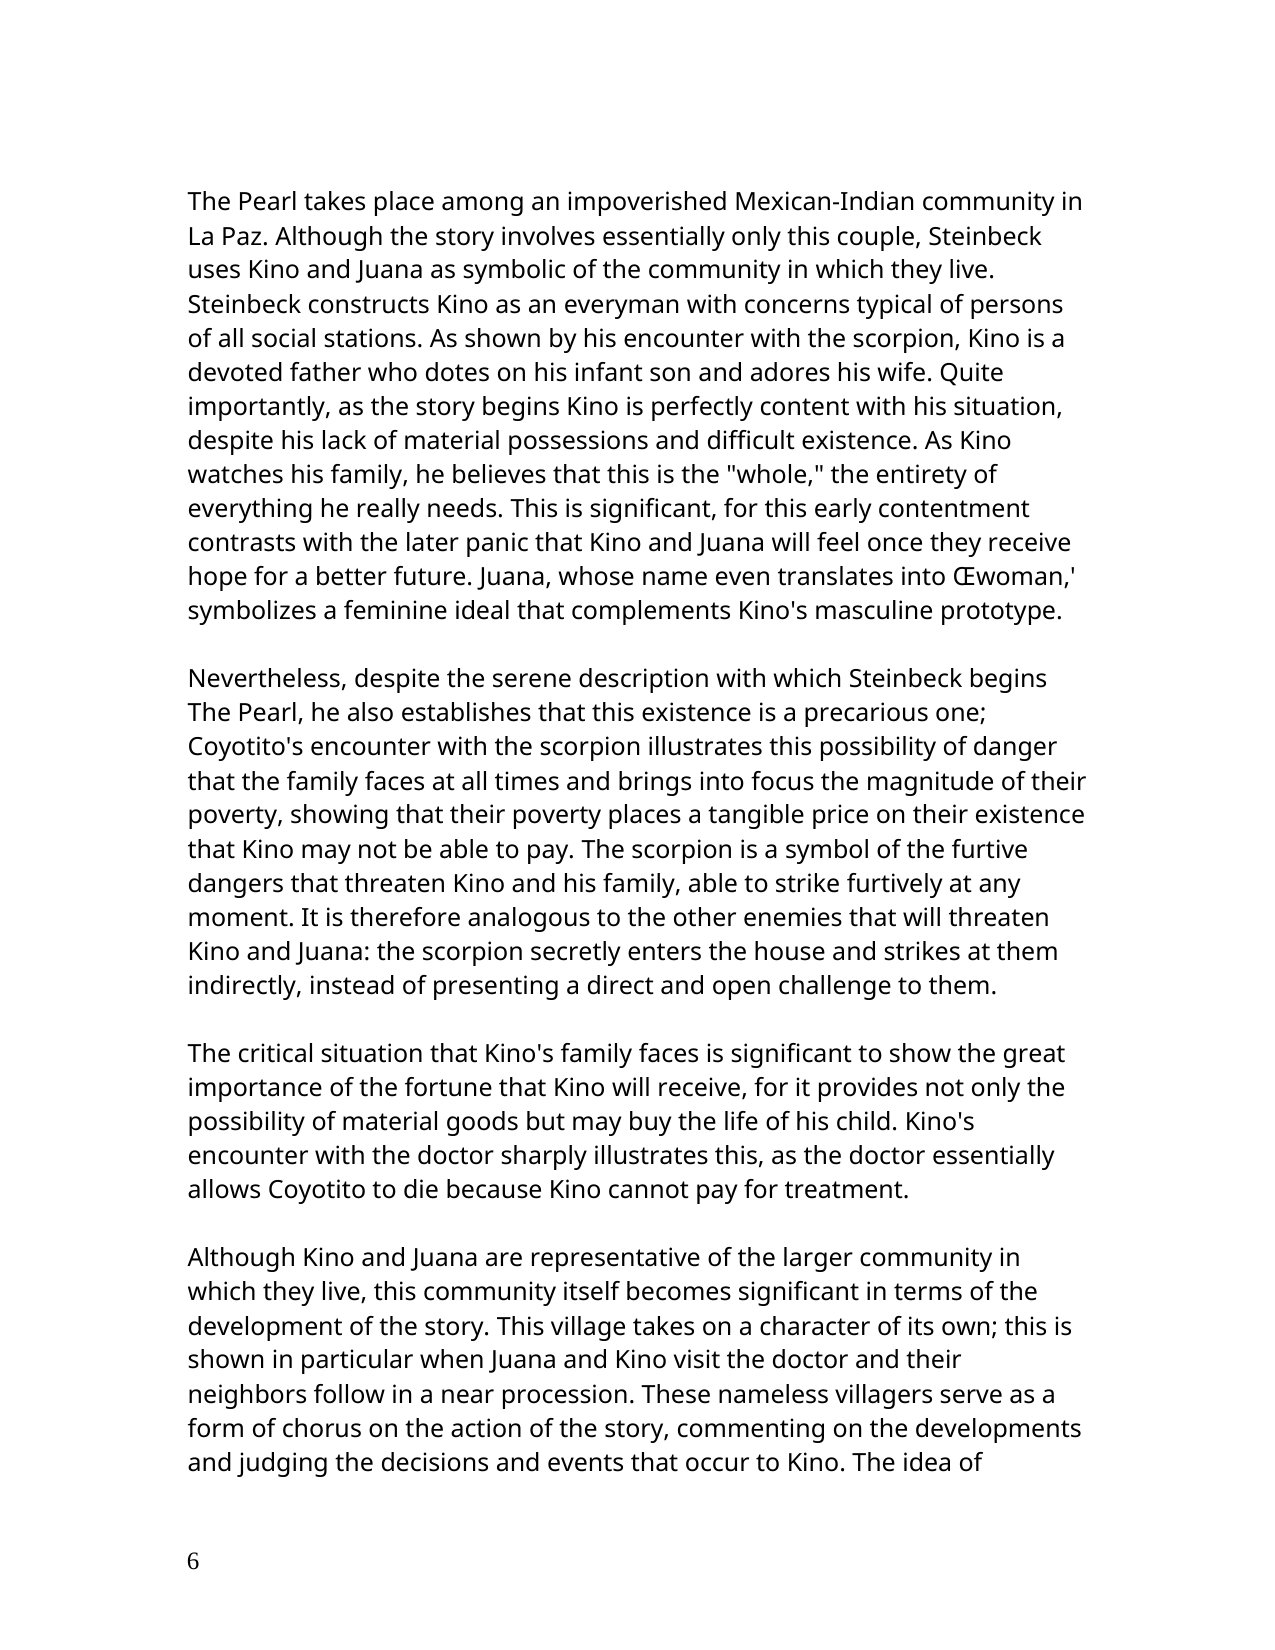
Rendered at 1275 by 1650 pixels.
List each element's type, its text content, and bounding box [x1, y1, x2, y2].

text Nevertheless, despite the serene description with which Steinbeck begins The Pearl, he also establishes that this existence is a precarious one; Coyotito's encounter with the scorpion illustrates this possibility of danger that the family faces at all times and brings into focus the magnitude of their poverty, showing that their poverty places a tangible price on their existence that Kino may not be able to pay. The scorpion is a symbol of the furtive dangers that threaten Kino and his family, able to strike furtively at any moment. It is therefore analogous to the other enemies that will threaten Kino and Juana: the scorpion secretly enters the house and strikes at them indirectly, instead of presenting a direct and open challenge to them. [187, 661, 1087, 1002]
text The Pearl takes place among an impoverished Mexican-Indian community in La Paz. Although the story involves essentially only this couple, Steinbeck uses Kino and Juana as symbolic of the community in which they live. Steinbeck constructs Kino as an everyman with concerns typical of persons of all social stations. As shown by his encounter with the scorpion, Kino is a devoted father who dotes on his infant son and adores his wife. Quite importantly, as the story begins Kino is perfectly content with his situation, despite his lack of material possessions and difficult existence. As Kino watches his family, he believes that this is the "whole," the entirety of everything he really needs. This is significant, for this early contentment contrasts with the later panic that Kino and Juana will feel once they receive hope for a better future. Juana, whose name even translates into Œwoman,' symbolizes a feminine ideal that complements Kino's masculine prototype. [187, 184, 1087, 627]
text The critical situation that Kino's family faces is significant to show the great importance of the fortune that Kino will receive, for it provides not only the possibility of material goods but may buy the life of his child. Kino's encounter with the doctor sharply illustrates this, as the doctor essentially allows Coyotito to die because Kino cannot pay for treatment. [187, 1036, 1087, 1206]
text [187, 1240, 1087, 1478]
